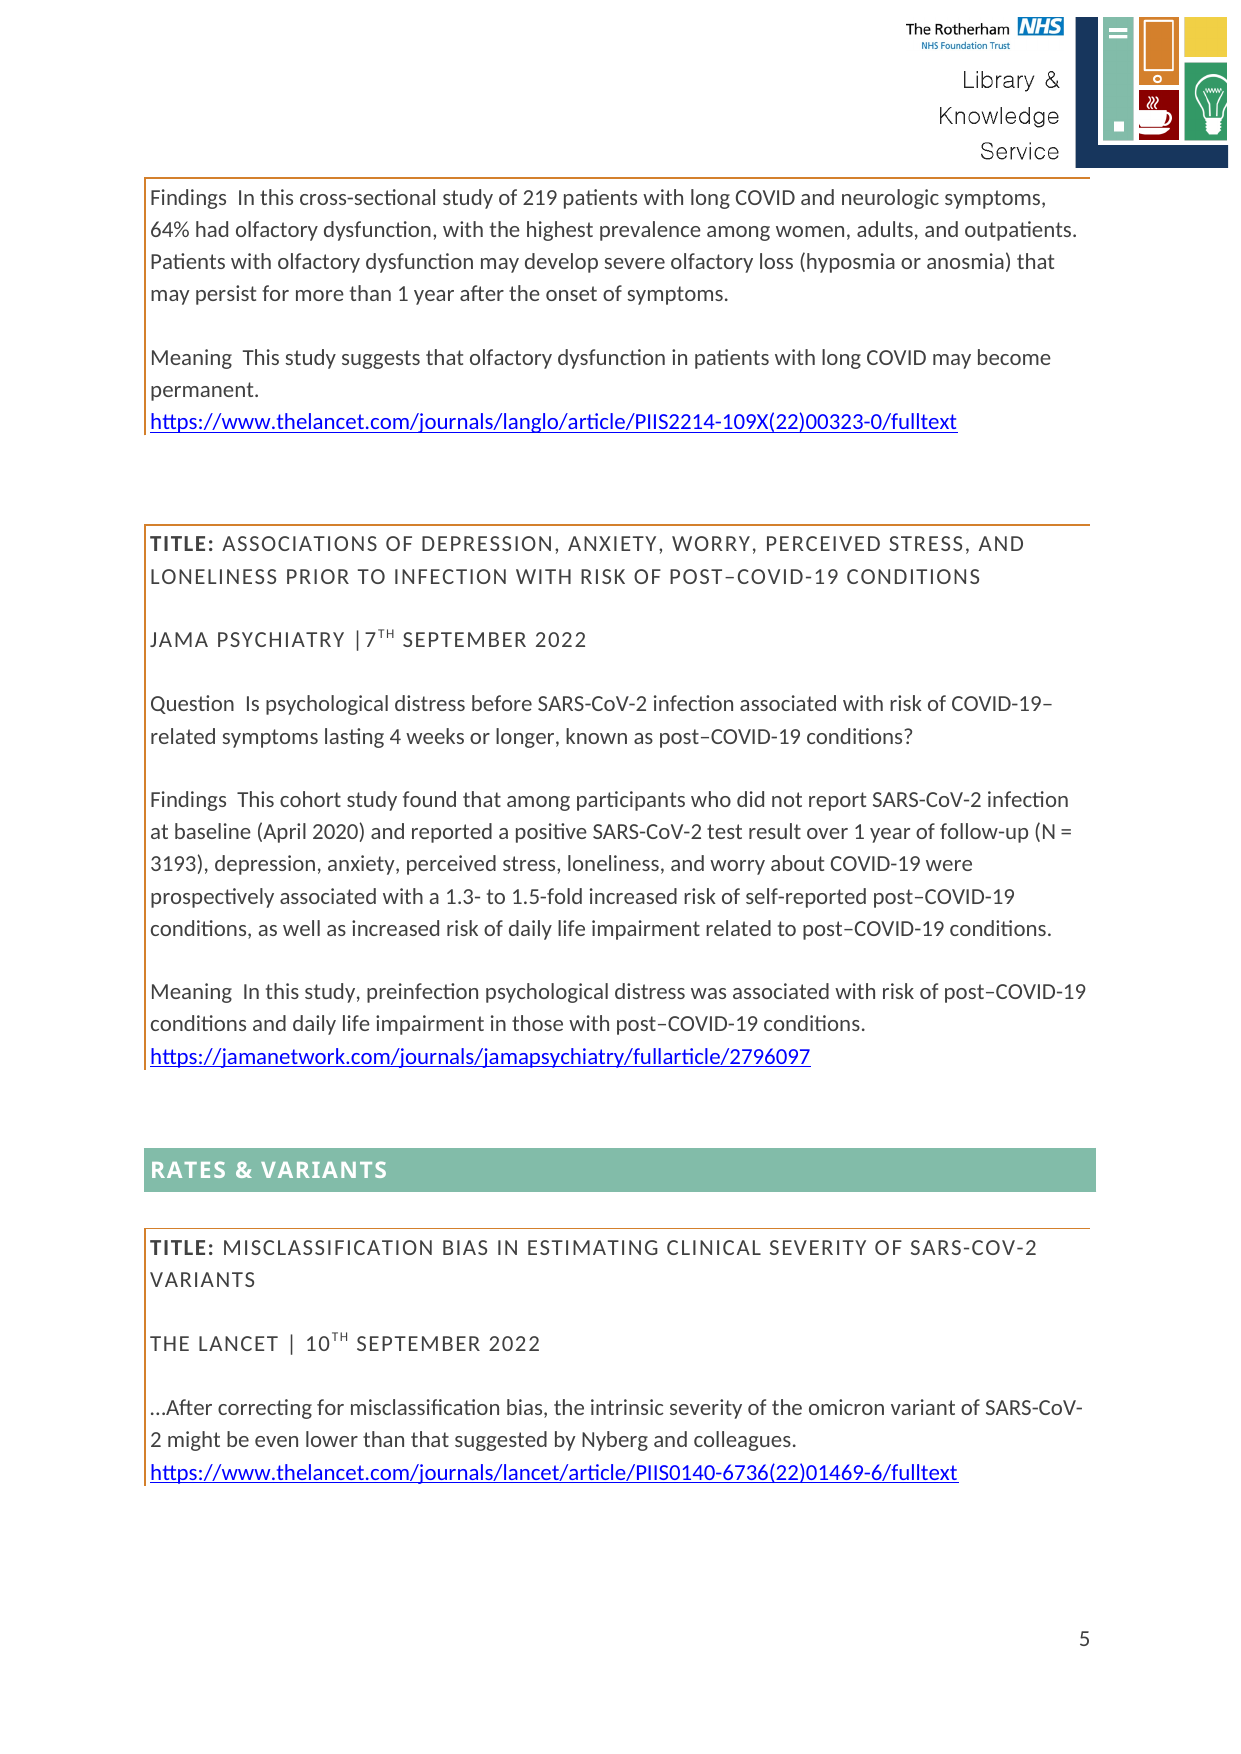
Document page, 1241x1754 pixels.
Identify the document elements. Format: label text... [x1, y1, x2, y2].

text JAMA psychiatry |7th september 2022 Question Is psychological distress before SARS-CoV-2 infection associated with risk of COVID-19–related symptoms lasting 4 weeks or longer, known as post–COVID-19 conditions? [146, 619, 1090, 750]
picture [902, 17, 1229, 177]
text Meaning In this study, preinfection psychological distress was associated with risk of post–COVID-19 conditions and daily life impairment in those with post–COVID-19 conditions. https://jamanetwork.com/journals/jamapsychiatry/fullarticle/2796097 [146, 972, 1090, 1070]
text the lancet | 10th september 2022 …After correcting for misclassification bias, the intrinsic severity of the omicron variant of SARS-CoV-2 might be even lower than that suggested by Nyberg and colleagues. https://www.thelancet.com/journals/lancet/article/PIIS0140-6736(22)01469-6/fulltext [146, 1323, 1090, 1486]
text Findings In this cross-sectional study of 219 patients with long COVID and neurologic symptoms, 64% had olfactory dysfunction, with the highest prevalence among women, adults, and outpatients. Patients with olfactory dysfunction may develop severe olfactory loss (hyposmia or anosmia) that may persist for more than 1 year after the onset of symptoms. [146, 179, 1090, 308]
text Findings This cohort study found that among participants who did not report SARS-CoV-2 infection at baseline (April 2020) and reported a positive SARS-CoV-2 test result over 1 year of follow-up (N = 3193), depression, anxiety, perceived stress, loneliness, and worry about COVID-19 were prospectively associated with a 1.3- to 1.5-fold increased risk of self-reported post–COVID-19 conditions, as well as increased risk of daily life impairment related to post–COVID-19 conditions. [146, 779, 1090, 942]
text title: Associations of Depression, Anxiety, Worry, Perceived Stress, and Loneliness Prior to Infection With Risk of Post–COVID-19 Conditions [146, 526, 1090, 590]
text Meaning This study suggests that olfactory dysfunction in patients with long COVID may become permanent. https://www.thelancet.com/journals/langlo/article/PIIS2214-109X(22)00323-0/fulltext [146, 337, 1090, 435]
text rates & variants [150, 1154, 1090, 1185]
text title: Misclassification bias in estimating clinical severity of SARS-CoV-2 variants [146, 1229, 1090, 1293]
